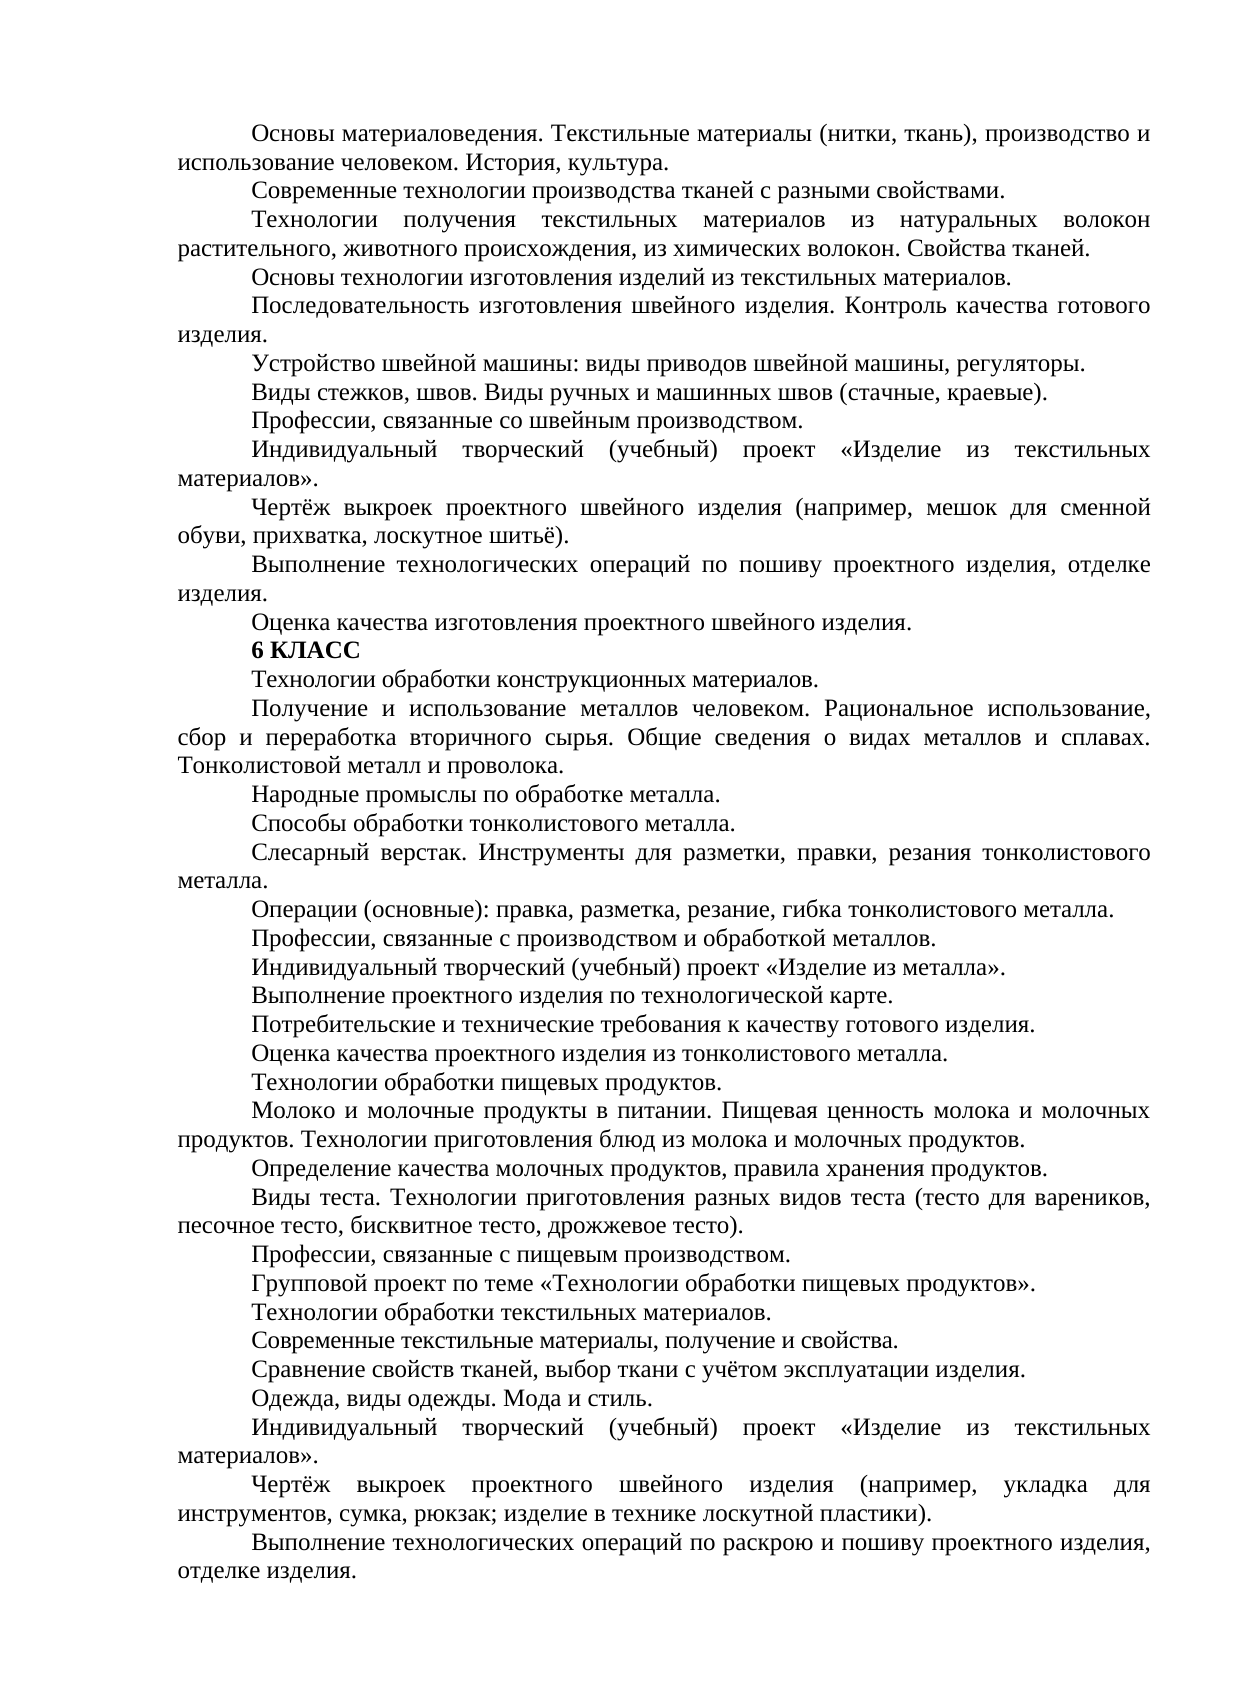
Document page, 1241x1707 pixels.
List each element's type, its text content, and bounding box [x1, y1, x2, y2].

text Оценка качества изготовления проектного швейного изделия. [177, 607, 1152, 636]
text Сравнение свойств тканей, выбор ткани с учётом эксплуатации изделия. [177, 1354, 1152, 1383]
text Способы обработки тонколистового металла. [177, 808, 1152, 837]
text Чертёж выкроек проектного швейного изделия (например, мешок для сменной обуви, прихватка, лоскутное шитьё). [177, 492, 1152, 549]
text Слесарный верстак. Инструменты для разметки, правки, резания тонколистового металла. [177, 837, 1152, 894]
text Последовательность изготовления швейного изделия. Контроль качества готового изделия. [177, 291, 1152, 348]
text Основы технологии изготовления изделий из текстильных материалов. [177, 262, 1152, 291]
text Устройство швейной машины: виды приводов швейной машины, регуляторы. [177, 348, 1152, 377]
text Оценка качества проектного изделия из тонколистового металла. [177, 1038, 1152, 1067]
text Виды теста. Технологии приготовления разных видов теста (тесто для вареников, песочное тесто, бисквитное тесто, дрожжевое тесто). [177, 1182, 1152, 1239]
text Технологии получения текстильных материалов из натуральных волокон растительного, животного происхождения, из химических волокон. Свойства тканей. [177, 204, 1152, 262]
text Групповой проект по теме «Технологии обработки пищевых продуктов». [177, 1268, 1152, 1297]
text Получение и использование металлов человеком. Рациональное использование, сбор и переработка вторичного сырья. Общие сведения о видах металлов и сплавах. Тонколистовой металл и проволока. [177, 693, 1152, 779]
text Профессии, связанные со швейным производством. [177, 406, 1152, 434]
text Основы материаловедения. Текстильные материалы (нитки, ткань), производство и использование человеком. История, культура. [177, 118, 1152, 176]
text Выполнение проектного изделия по технологической карте. [177, 981, 1152, 1009]
text Индивидуальный творческий (учебный) проект «Изделие из металла». [177, 952, 1152, 981]
text Индивидуальный творческий (учебный) проект «Изделие из текстильных материалов». [177, 1412, 1152, 1469]
text Технологии обработки конструкционных материалов. [177, 664, 1152, 693]
text Определение качества молочных продуктов, правила хранения продуктов. [177, 1153, 1152, 1182]
text Виды стежков, швов. Виды ручных и машинных швов (стачные, краевые). [177, 377, 1152, 406]
text Профессии, связанные с пищевым производством. [177, 1239, 1152, 1268]
text Молоко и молочные продукты в питании. Пищевая ценность молока и молочных продуктов. Технологии приготовления блюд из молока и молочных продуктов. [177, 1096, 1152, 1153]
text Индивидуальный творческий (учебный) проект «Изделие из текстильных материалов». [177, 434, 1152, 492]
text Профессии, связанные с производством и обработкой металлов. [177, 923, 1152, 952]
text Выполнение технологических операций по пошиву проектного изделия, отделке изделия. [177, 549, 1152, 607]
text Одежда, виды одежды. Мода и стиль. [177, 1383, 1152, 1412]
text Технологии обработки пищевых продуктов. [177, 1067, 1152, 1096]
text Выполнение технологических операций по раскрою и пошиву проектного изделия, отделке изделия. [177, 1527, 1152, 1584]
text Чертёж выкроек проектного швейного изделия (например, укладка для инструментов, сумка, рюкзак; изделие в технике лоскутной пластики). [177, 1469, 1152, 1527]
text Современные текстильные материалы, получение и свойства. [177, 1326, 1152, 1354]
text Современные технологии производства тканей с разными свойствами. [177, 176, 1152, 204]
text Технологии обработки текстильных материалов. [177, 1297, 1152, 1326]
text 6 КЛАСС [177, 636, 1152, 664]
text Потребительские и технические требования к качеству готового изделия. [177, 1009, 1152, 1038]
text Народные промыслы по обработке металла. [177, 779, 1152, 808]
text Операции (основные): правка, разметка, резание, гибка тонколистового металла. [177, 894, 1152, 923]
